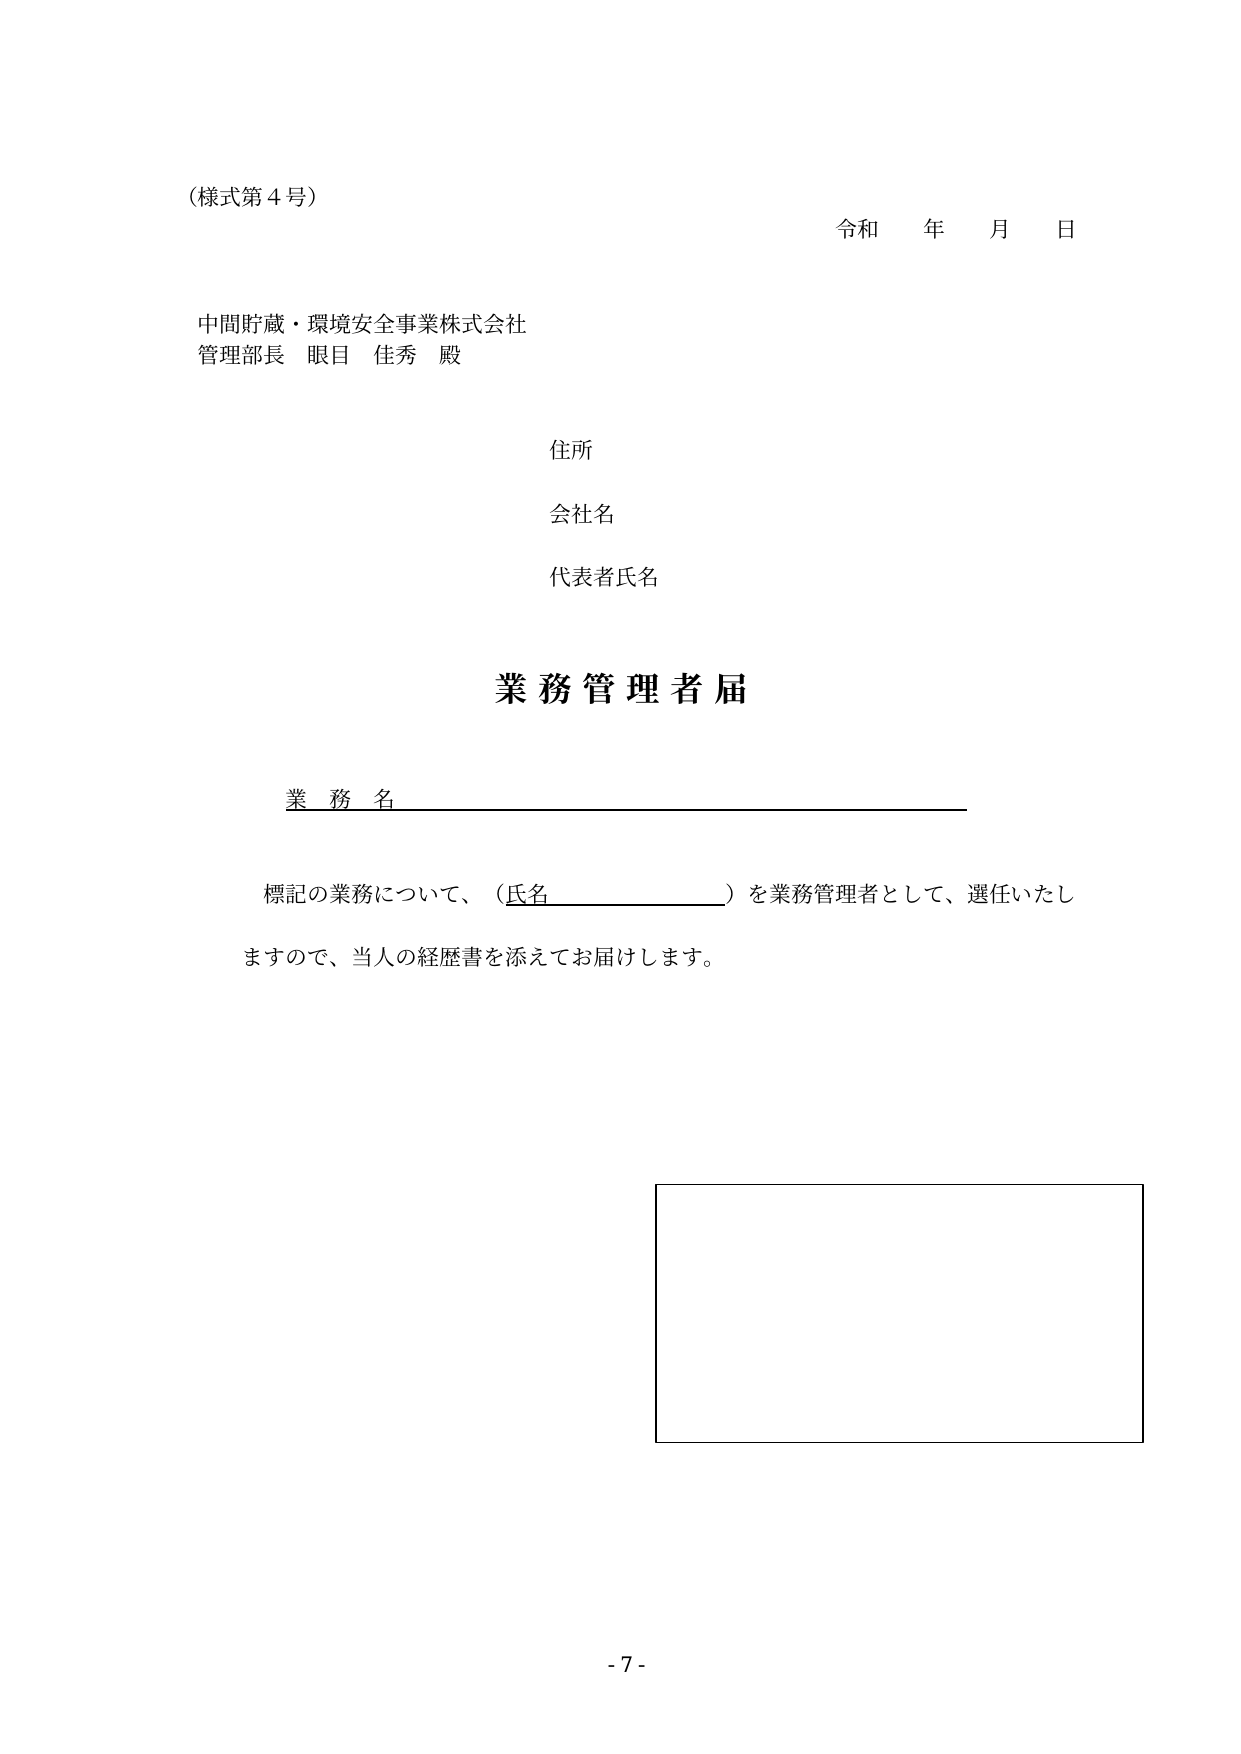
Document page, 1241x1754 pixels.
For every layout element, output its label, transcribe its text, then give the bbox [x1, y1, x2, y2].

text 住所 [176, 434, 1077, 465]
text 令和 年 月 日 [176, 212, 1077, 244]
text 中間貯蔵・環境安全事業株式会社 [176, 307, 1077, 339]
text 業 務 名 [176, 782, 1077, 814]
text ますので、当人の経歴書を添えてお届けします。 [176, 940, 1077, 972]
text 代表者氏名 [176, 560, 1077, 592]
text （様式第４号） [176, 180, 1077, 212]
text 業務管理者届 [176, 655, 1077, 719]
text 管理部長 眼目 佳秀 殿 [176, 339, 1077, 370]
text 標記の業務について、（氏名 ）を業務管理者として、選任いたし [176, 877, 1077, 909]
text 会社名 [176, 497, 1077, 529]
